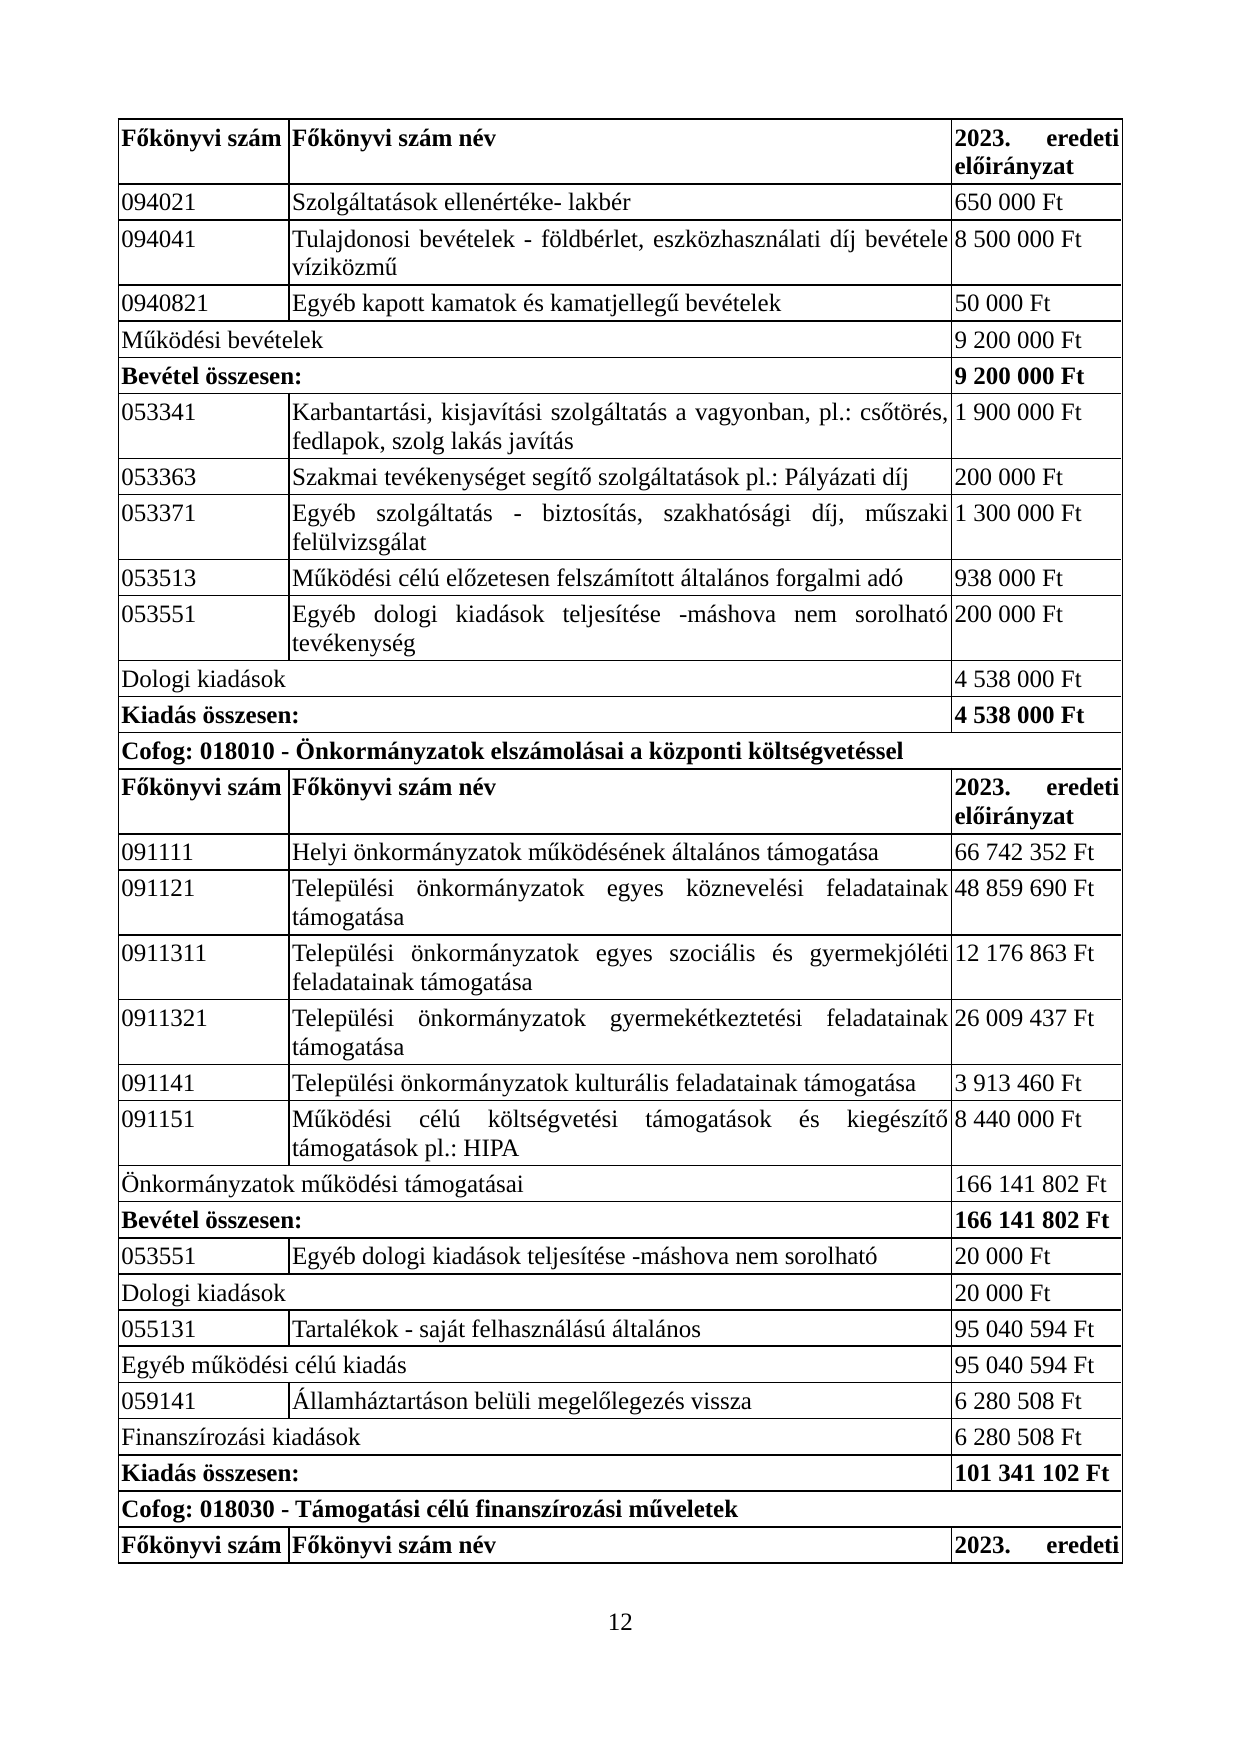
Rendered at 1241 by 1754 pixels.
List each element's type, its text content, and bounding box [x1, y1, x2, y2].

table_cell Dologi kiadások [119, 1275, 951, 1309]
table_cell 48 859 690 Ft [952, 869, 1122, 934]
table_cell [952, 1526, 1122, 1562]
table_cell Helyi önkormányzatok működésének általános támogatása [290, 835, 951, 869]
table_cell Karbantartási, kisjavítási szolgáltatás a vagyonban, pl.: csőtörés, fedlapok, szolg lakás javítás [290, 394, 951, 457]
table_cell 6 280 508 Ft [952, 1418, 1122, 1454]
table_cell Egyéb működési célú kiadás [119, 1347, 951, 1382]
table_cell 059141 [119, 1383, 288, 1418]
table_cell 2023. eredeti előirányzat [952, 120, 1122, 183]
table_cell Települési önkormányzatok gyermekétkeztetési feladatainak támogatása [290, 1000, 951, 1064]
table_cell Működési célú költségvetési támogatások és kiegészítő támogatások pl.: HIPA [290, 1101, 951, 1165]
table_cell 8 500 000 Ft [952, 219, 1122, 284]
table_cell Főkönyvi szám [119, 120, 288, 183]
table_cell Főkönyvi szám név [290, 770, 951, 833]
table_cell 091151 [119, 1101, 288, 1165]
table_cell Egyéb dologi kiadások teljesítése -máshova nem sorolható [290, 1239, 951, 1273]
table_cell Kiadás összesen: [119, 697, 951, 732]
table_cell Települési önkormányzatok kulturális feladatainak támogatása [290, 1065, 951, 1100]
table_cell 20 000 Ft [952, 1237, 1122, 1273]
table_cell 053341 [119, 394, 288, 457]
table_cell 6 280 508 Ft [952, 1382, 1122, 1418]
table_cell 166 141 802 Ft [952, 1165, 1122, 1201]
table_cell Főkönyvi szám [119, 770, 288, 833]
table_cell 66 742 352 Ft [952, 833, 1122, 869]
table_cell 26 009 437 Ft [952, 999, 1122, 1064]
table_cell Szakmai tevékenységet segítő szolgáltatások pl.: Pályázati díj [290, 459, 951, 493]
table_cell 3 913 460 Ft [952, 1064, 1122, 1100]
table_cell 4 538 000 Ft [952, 696, 1122, 732]
table_cell 650 000 Ft [952, 183, 1122, 219]
table_cell Főkönyvi szám név [290, 1528, 951, 1562]
table_cell Bevétel összesen: [119, 1202, 951, 1237]
table_cell 0911311 [119, 936, 288, 999]
table_cell 1 300 000 Ft [952, 494, 1122, 558]
table_cell 053363 [119, 459, 288, 493]
table_cell 2023. eredeti előirányzat [952, 768, 1122, 833]
table_cell 091121 [119, 871, 288, 934]
table_cell 95 040 594 Ft [952, 1345, 1122, 1382]
table_cell Főkönyvi szám név [290, 120, 951, 183]
table_cell Települési önkormányzatok egyes szociális és gyermekjóléti feladatainak támogatása [290, 936, 951, 999]
table_cell Települési önkormányzatok egyes köznevelési feladatainak támogatása [290, 871, 951, 934]
table_cell 8 440 000 Ft [952, 1100, 1122, 1165]
table_cell Főkönyvi szám [119, 1528, 288, 1562]
table_cell 094021 [119, 185, 288, 219]
table_cell 200 000 Ft [952, 595, 1122, 659]
table_cell Dologi kiadások [119, 661, 951, 696]
table_cell Önkormányzatok működési támogatásai [119, 1166, 951, 1201]
table_cell Tulajdonosi bevételek - földbérlet, eszközhasználati díj bevétele víziközmű [290, 221, 951, 284]
table_cell Egyéb szolgáltatás - biztosítás, szakhatósági díj, műszaki felülvizsgálat [290, 495, 951, 558]
table_cell 4 538 000 Ft [952, 660, 1122, 696]
table_cell 200 000 Ft [952, 458, 1122, 493]
table_cell Államháztartáson belüli megelőlegezés vissza [290, 1383, 951, 1418]
table_cell 938 000 Ft [952, 559, 1122, 594]
table_cell Cofog: 018030 - Támogatási célú finanszírozási műveletek [119, 1490, 1122, 1526]
table_cell 0940821 [119, 286, 288, 320]
table_cell 091141 [119, 1065, 288, 1100]
table_cell 12 176 863 Ft [952, 934, 1122, 999]
table_cell 053513 [119, 560, 288, 594]
table_cell Egyéb dologi kiadások teljesítése -máshova nem sorolható tevékenység [290, 596, 951, 659]
table_cell 053371 [119, 495, 288, 558]
table_cell 95 040 594 Ft [952, 1309, 1122, 1345]
table_cell 1 900 000 Ft [952, 393, 1122, 457]
table_cell Szolgáltatások ellenértéke- lakbér [290, 185, 951, 219]
table_cell 091111 [119, 835, 288, 869]
table_cell Finanszírozási kiadások [119, 1419, 951, 1454]
table_cell 053551 [119, 1239, 288, 1273]
table_cell Egyéb kapott kamatok és kamatjellegű bevételek [290, 286, 951, 320]
table_cell 9 200 000 Ft [952, 356, 1122, 392]
table_cell 101 341 102 Ft [952, 1454, 1122, 1490]
table_cell Kiadás összesen: [119, 1456, 951, 1490]
table_cell 055131 [119, 1311, 288, 1345]
table_cell 053551 [119, 596, 288, 659]
table_cell Működési célú előzetesen felszámított általános forgalmi adó [290, 560, 951, 594]
table_cell 094041 [119, 221, 288, 284]
table_cell 0911321 [119, 1000, 288, 1064]
table_cell Bevétel összesen: [119, 358, 951, 392]
table_cell Működési bevételek [119, 322, 951, 356]
table_cell 166 141 802 Ft [952, 1201, 1122, 1237]
table_cell Cofog: 018010 - Önkormányzatok elszámolásai a központi költségvetéssel [119, 732, 1122, 768]
table_cell 9 200 000 Ft [952, 320, 1122, 356]
table_cell Tartalékok - saját felhasználású általános [290, 1311, 951, 1345]
table_cell 50 000 Ft [952, 284, 1122, 320]
table_cell 20 000 Ft [952, 1273, 1122, 1309]
